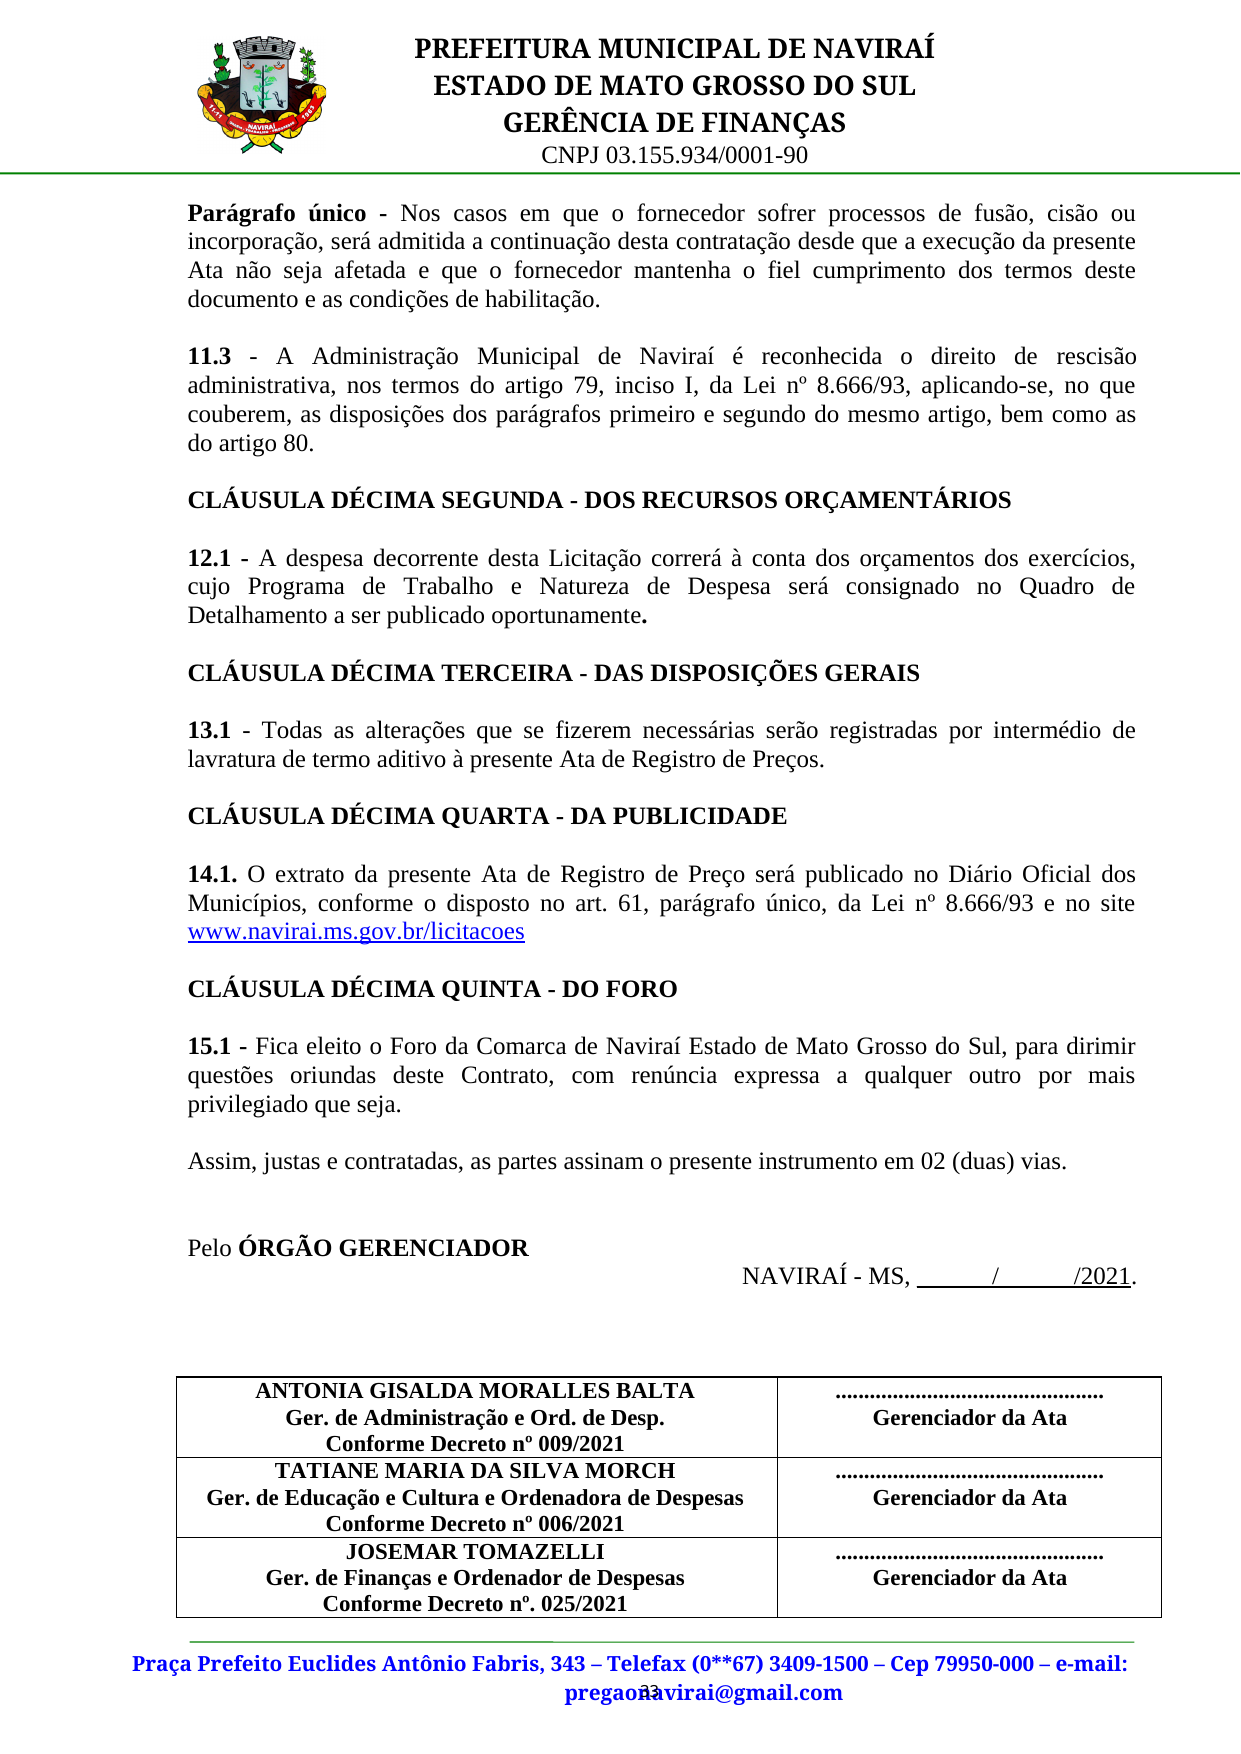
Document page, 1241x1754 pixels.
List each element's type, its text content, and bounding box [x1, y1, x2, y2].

table_header ANTONIA GISALDA MORALLES BALTA Ger. de Administração e Ord. de Desp. Conforme Decreto nº 009/2021 [177, 1378, 777, 1457]
text CLÁUSULA DÉCIMA QUINTA - DO FORO [187, 974, 1137, 1003]
table_header ............................................... Gerenciador da Ata [778, 1378, 1161, 1457]
text Parágrafo único - Nos casos em que o fornecedor sofrer processos de fusão, cisão ou incorporação, será admitida a continuação desta contratação desde que a execução da presente Ata não seja afetada e que o fornecedor mantenha o fiel cumprimento dos termos deste documento e as condições de habilitação. [187, 198, 1137, 313]
text CLÁUSULA DÉCIMA TERCEIRA - DAS DISPOSIÇÕES GERAIS [187, 658, 1137, 686]
text Pelo ÓRGÃO GERENCIADOR [187, 1233, 1137, 1261]
text CLÁUSULA DÉCIMA SEGUNDA - DOS RECURSOS ORÇAMENTÁRIOS [187, 485, 1137, 514]
text 11.3 - A Administração Municipal de Naviraí é reconhecida o direito de rescisão administrativa, nos termos do artigo 79, inciso I, da Lei nº 8.666/93, aplicando-se, no que couberem, as disposições dos parágrafos primeiro e segundo do mesmo artigo, bem como as do artigo 80. [187, 341, 1137, 456]
text 13.1 - Todas as alterações que se fizerem necessárias serão registradas por intermédio de lavratura de termo aditivo à presente Ata de Registro de Preços. [187, 715, 1137, 773]
table_cell ............................................... Gerenciador da Ata [778, 1538, 1161, 1617]
text 14.1. O extrato da presente Ata de Registro de Preço será publicado no Diário Oficial dos Municípios, conforme o disposto no art. 61, parágrafo único, da Lei nº 8.666/93 e no site www.navirai.ms.gov.br/licitacoes [187, 859, 1137, 945]
text CLÁUSULA DÉCIMA QUARTA - DA PUBLICIDADE [187, 801, 1137, 830]
text 15.1 - Fica eleito o Foro da Comarca de Naviraí Estado de Mato Grosso do Sul, para dirimir questões oriundas deste Contrato, com renúncia expressa a qualquer outro por mais privilegiado que seja. [187, 1031, 1137, 1118]
text 12.1 - A despesa decorrente desta Licitação correrá à conta dos orçamentos dos exercícios, cujo Programa de Trabalho e Natureza de Despesa será consignado no Quadro de Detalhamento a ser publicado oportunamente. [187, 543, 1137, 629]
text NAVIRAÍ - MS, ______/______/2021. [187, 1261, 1137, 1290]
table_cell TATIANE MARIA DA SILVA MORCH Ger. de Educação e Cultura e Ordenadora de Despesas Conforme Decreto nº 006/2021 [177, 1458, 777, 1537]
picture [197, 36, 327, 154]
table_cell ............................................... Gerenciador da Ata [778, 1458, 1161, 1537]
table_cell JOSEMAR TOMAZELLI Ger. de Finanças e Ordenador de Despesas Conforme Decreto nº. 025/2021 [177, 1538, 777, 1617]
text Assim, justas e contratadas, as partes assinam o presente instrumento em 02 (duas) vias. [187, 1146, 1137, 1175]
